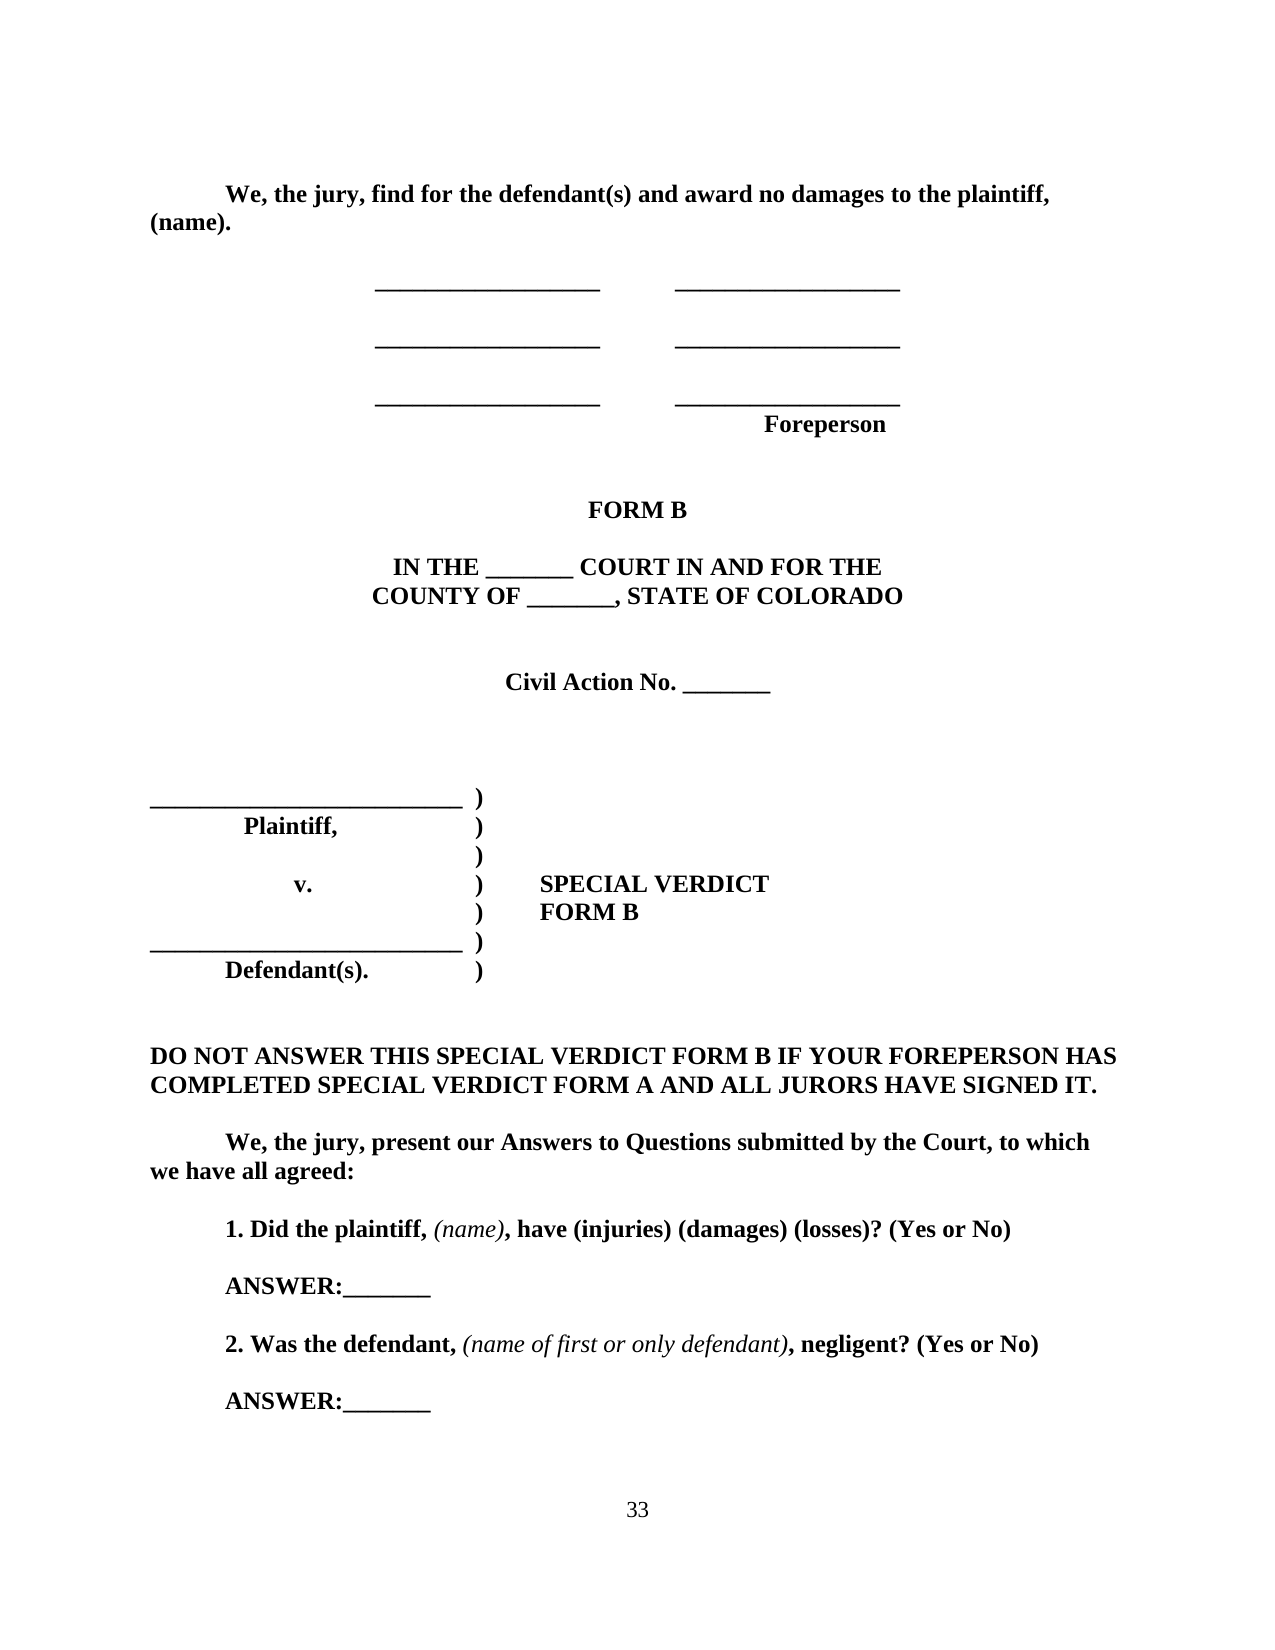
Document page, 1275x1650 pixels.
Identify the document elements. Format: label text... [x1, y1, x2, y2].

text v. ) SPECIAL VERDICT [150, 869, 1125, 897]
text __________________ __________________ [150, 265, 1125, 294]
text IN THE _______ COURT IN AND FOR THE [150, 552, 1125, 581]
text COUNTY OF _______, STATE OF COLORADO [150, 581, 1125, 610]
text 2. Was the defendant, (name of first or only defendant), negligent? (Yes or No) [150, 1329, 1125, 1357]
text We, the jury, present our Answers to Questions submitted by the Court, to which we have all agreed: [150, 1127, 1125, 1185]
text Plaintiff, ) [150, 811, 1125, 840]
text FORM B [150, 495, 1125, 524]
text ) FORM B [150, 897, 1125, 926]
text Foreperson [150, 409, 1125, 437]
text __________________ __________________ [150, 322, 1125, 351]
text 1. Did the plaintiff, (name), have (injuries) (damages) (losses)? (Yes or No) [150, 1214, 1125, 1242]
text ANSWER:_______ [150, 1386, 1125, 1415]
text We, the jury, find for the defendant(s) and award no damages to the plaintiff, (name). [150, 179, 1125, 236]
text Defendant(s). ) [150, 955, 1125, 984]
text ANSWER:_______ [150, 1271, 1125, 1300]
text DO NOT ANSWER THIS SPECIAL VERDICT FORM B IF YOUR FOREPERSON HAS COMPLETED SPECIAL VERDICT FORM A AND ALL JURORS HAVE SIGNED IT. [150, 1041, 1125, 1099]
text ) [150, 840, 1125, 869]
text Civil Action No. _______ [150, 667, 1125, 696]
text __________________ __________________ [150, 380, 1125, 409]
text _________________________ ) [150, 926, 1125, 955]
text _________________________ ) [150, 782, 1125, 811]
